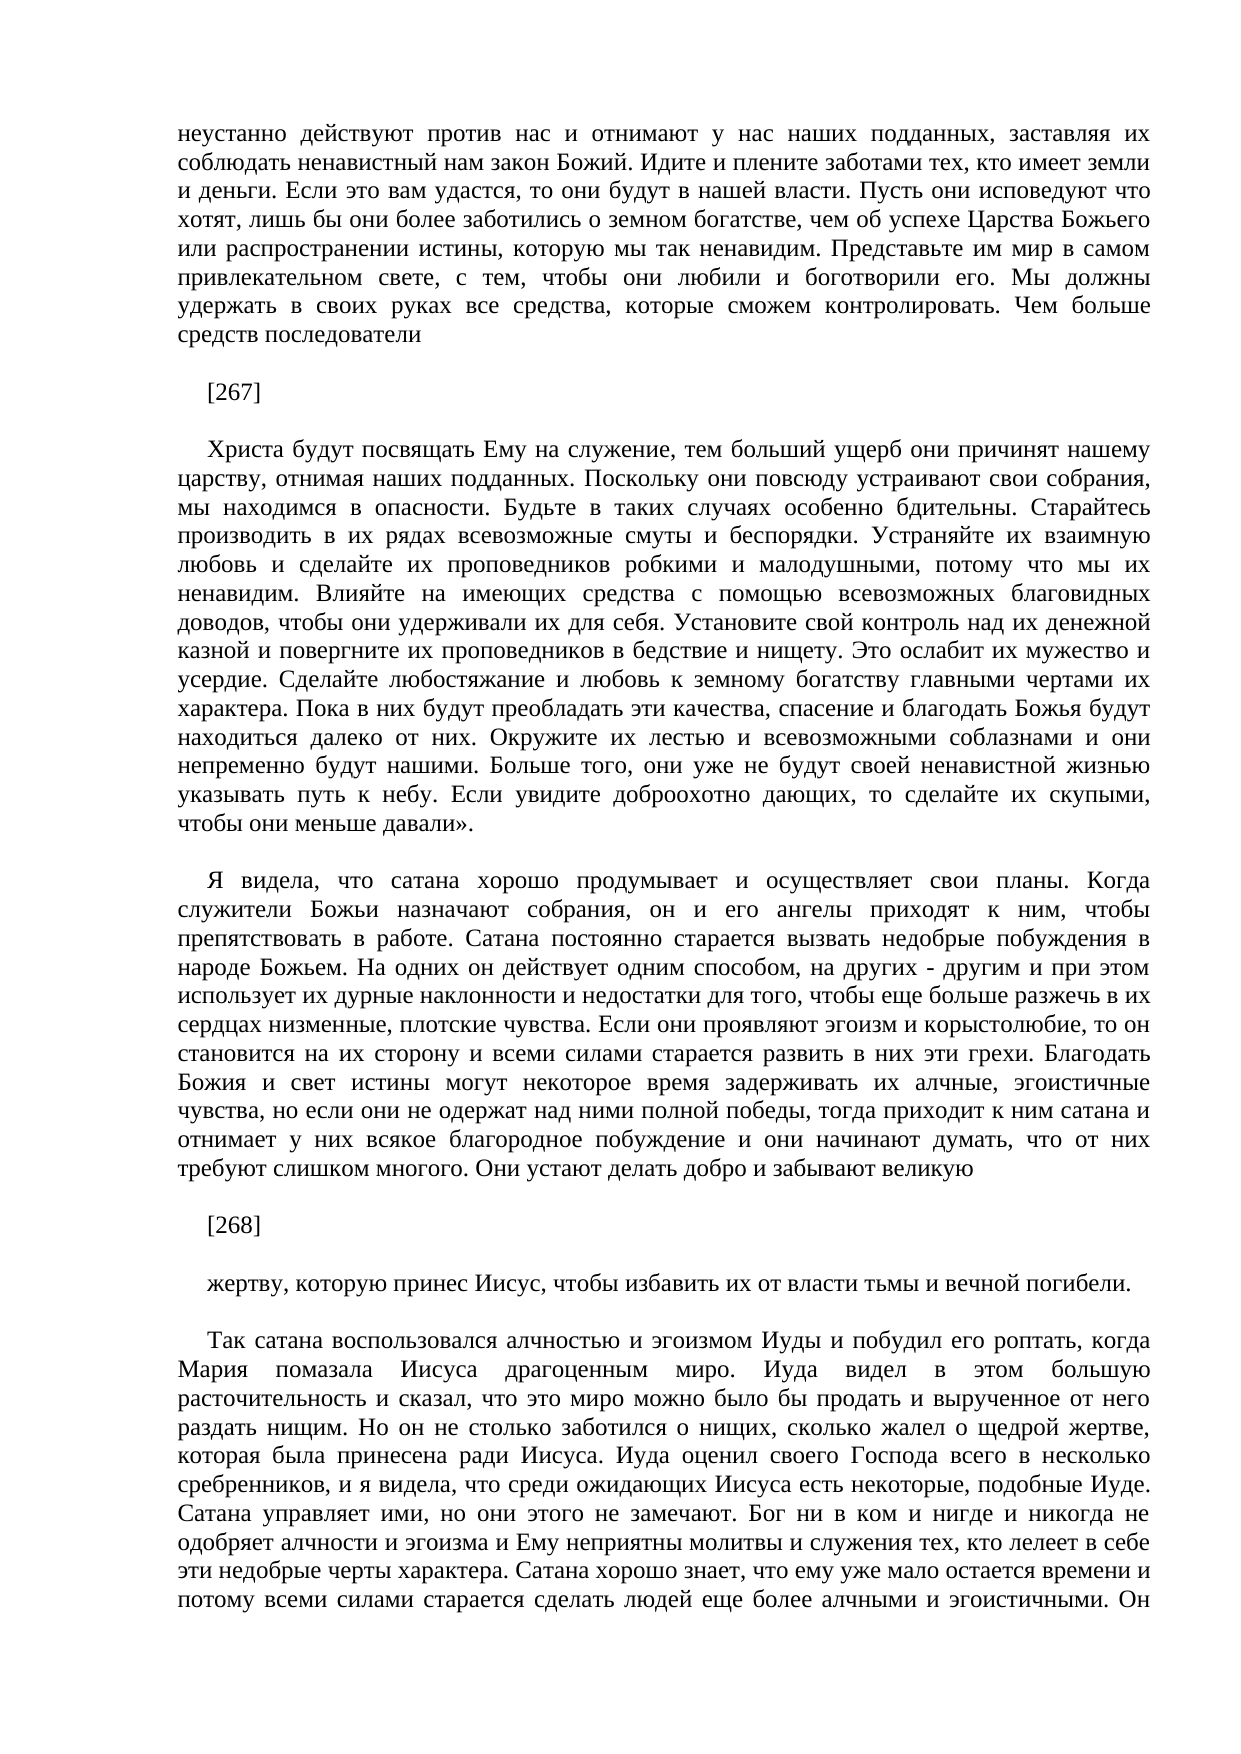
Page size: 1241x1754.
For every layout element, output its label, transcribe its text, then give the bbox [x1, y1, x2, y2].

text Я видела, что сатана хорошо продумывает и осуществляет свои планы. Когда служители Божьи назначают собрания, он и его ангелы приходят к ним, чтобы препятствовать в работе. Сатана постоянно старается вызвать недобрые побуждения в народе Божьем. На одних он действует одним способом, на других - другим и при этом использует их дурные наклонности и недостатки для того, чтобы еще больше разжечь в их сердцах низменные, плотские чувства. Если они проявляют эгоизм и корыстолюбие, то он становится на их сторону и всеми силами старается развить в них эти грехи. Благодать Божия и свет истины могут некоторое время задерживать их алчные, эгоистичные чувства, но если они не одержат над ними полной победы, тогда приходит к ним сатана и отнимает у них всякое благородное побуждение и они начинают думать, что от них требуют слишком многого. Они устают делать добро и забывают великую [177, 866, 1152, 1182]
text жертву, которую принес Иисус, чтобы избавить их от власти тьмы и вечной погибели. [177, 1268, 1152, 1297]
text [177, 118, 1152, 348]
text [268] [177, 1211, 1152, 1239]
text [267] [177, 377, 1152, 406]
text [177, 1326, 1152, 1613]
text Христа будут посвящать Ему на служение, тем больший ущерб они причинят нашему царству, отнимая наших подданных. Поскольку они повсюду устраивают свои собрания, мы находимся в опасности. Будьте в таких случаях особенно бдительны. Старайтесь производить в их рядах всевозможные смуты и беспорядки. Устраняйте их взаимную любовь и сделайте их проповедников робкими и малодушными, потому что мы их ненавидим. Влияйте на имеющих средства с помощью всевозможных благовидных доводов, чтобы они удерживали их для себя. Установите свой контроль над их денежной казной и повергните их проповедников в бедствие и нищету. Это ослабит их мужество и усердие. Сделайте любостяжание и любовь к земному богатству главными чертами их характера. Пока в них будут преобладать эти качества, спасение и благодать Божья будут находиться далеко от них. Окружите их лестью и всевозможными соблазнами и они непременно будут нашими. Больше того, они уже не будут своей ненавистной жизнью указывать путь к небу. Если увидите доброохотно дающих, то сделайте их скупыми, чтобы они меньше давали». [177, 434, 1152, 837]
